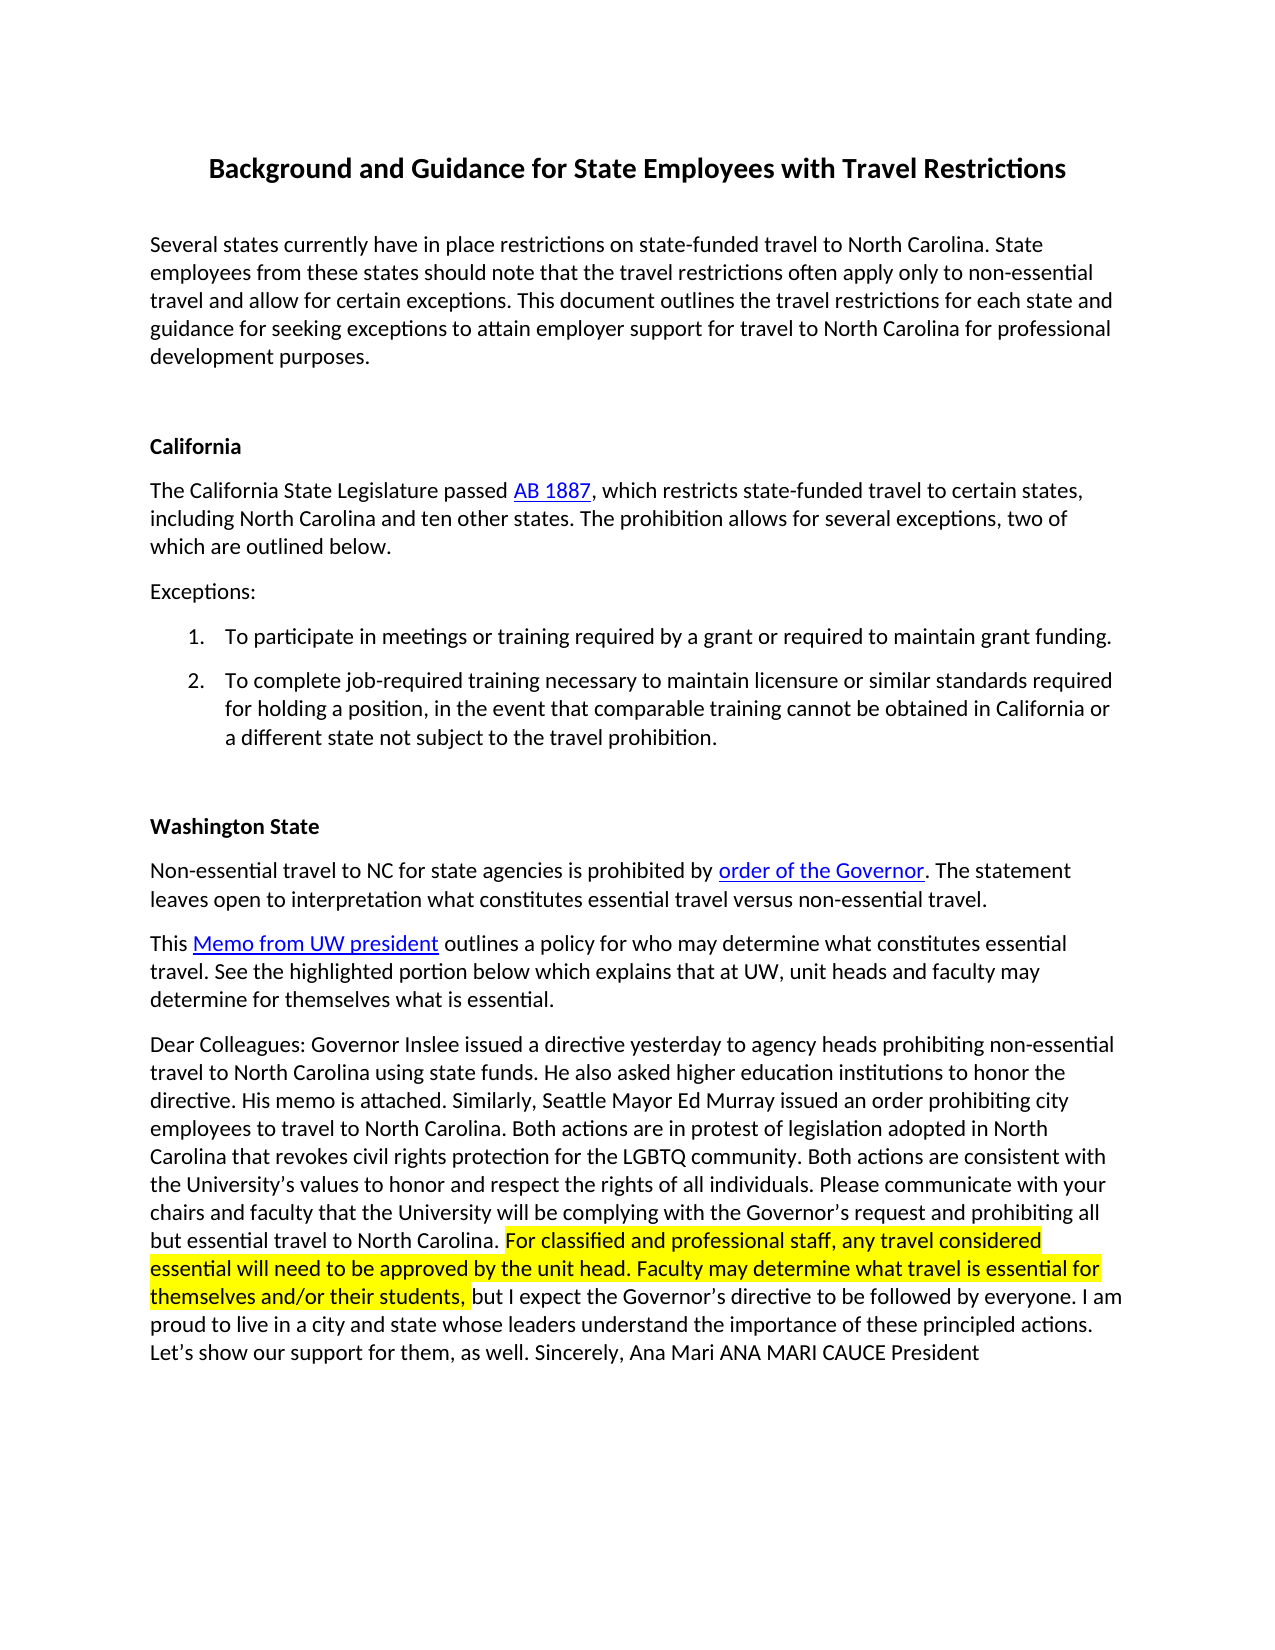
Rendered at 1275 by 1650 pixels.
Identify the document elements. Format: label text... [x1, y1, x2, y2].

list To participate in meetings or training required by a grant or required to maintain grant funding. [187, 622, 1125, 650]
text Exceptions: [150, 577, 1125, 605]
text Washington State [150, 812, 1125, 840]
text California [150, 432, 1125, 460]
list To complete job-required training necessary to maintain licensure or similar standards required for holding a position, in the event that comparable training cannot be obtained in California or a different state not subject to the travel prohibition. [187, 667, 1125, 751]
text This Memo from UW president outlines a policy for who may determine what constitutes essential travel. See the highlighted portion below which explains that at UW, unit heads and faculty may determine for themselves what is essential. [150, 929, 1125, 1013]
text Dear Colleagues: Governor Inslee issued a directive yesterday to agency heads prohibiting non-essential travel to North Carolina using state funds. He also asked higher education institutions to honor the directive. His memo is attached. Similarly, Seattle Mayor Ed Murray issued an order prohibiting city employees to travel to North Carolina. Both actions are in protest of legislation adopted in North Carolina that revokes civil rights protection for the LGBTQ community. Both actions are consistent with the University’s values to honor and respect the rights of all individuals. Please communicate with your chairs and faculty that the University will be complying with the Governor’s request and prohibiting all but essential travel to North Carolina. For classified and professional staff, any travel considered essential will need to be approved by the unit head. Faculty may determine what travel is essential for themselves and/or their students, but I expect the Governor’s directive to be followed by everyone. I am proud to live in a city and state whose leaders understand the importance of these principled actions. Let’s show our support for them, as well. Sincerely, Ana Mari ANA MARI CAUCE President [150, 1030, 1125, 1366]
text Non-essential travel to NC for state agencies is prohibited by order of the Governor. The statement leaves open to interpretation what constitutes essential travel versus non-essential travel. [150, 857, 1125, 913]
text The California State Legislature passed AB 1887, which restricts state-funded travel to certain states, including North Carolina and ten other states. The prohibition allows for several exceptions, two of which are outlined below. [150, 476, 1125, 561]
text Several states currently have in place restrictions on state-funded travel to North Carolina. State employees from these states should note that the travel restrictions often apply only to non-essential travel and allow for certain exceptions. This document outlines the travel restrictions for each state and guidance for seeking exceptions to attain employer support for travel to North Carolina for professional development purposes. [150, 230, 1125, 370]
text Background and Guidance for State Employees with Travel Restrictions [150, 150, 1125, 186]
